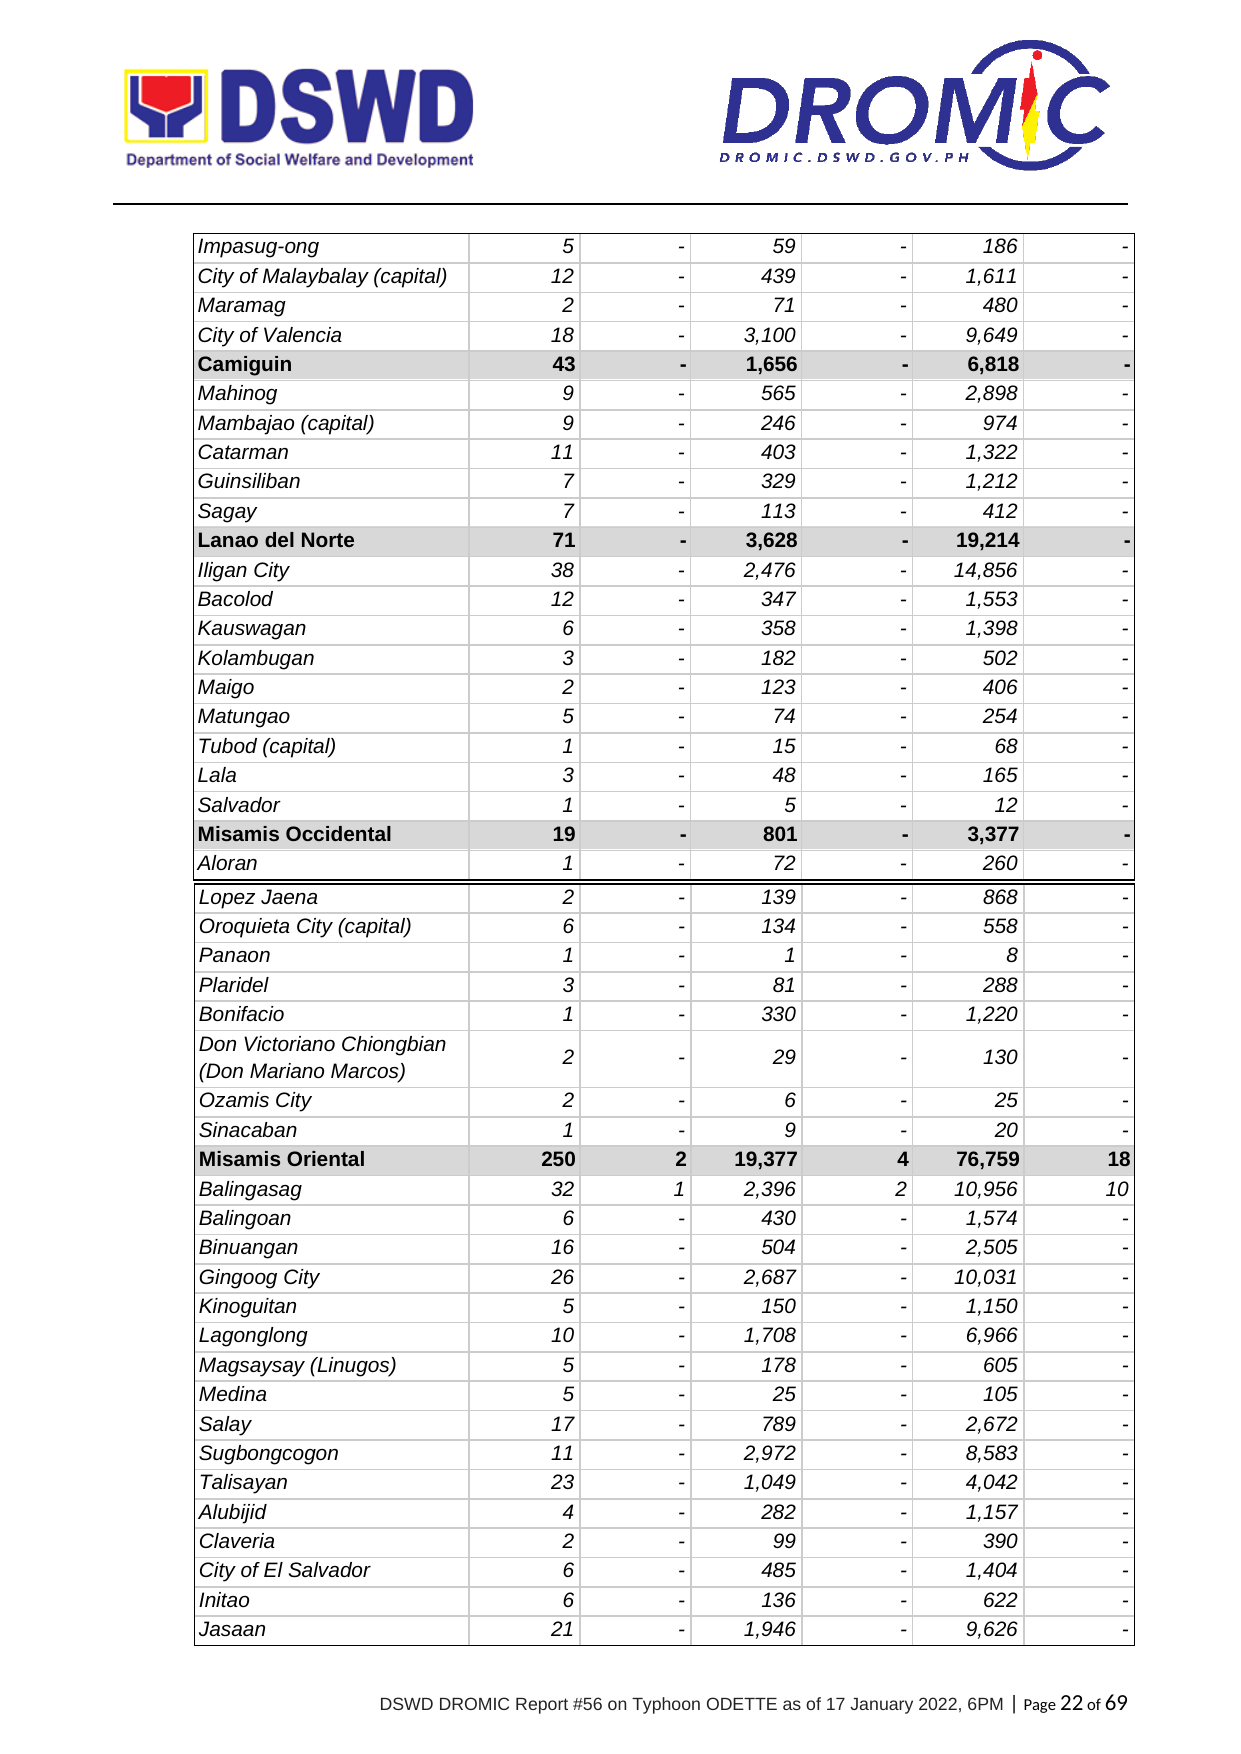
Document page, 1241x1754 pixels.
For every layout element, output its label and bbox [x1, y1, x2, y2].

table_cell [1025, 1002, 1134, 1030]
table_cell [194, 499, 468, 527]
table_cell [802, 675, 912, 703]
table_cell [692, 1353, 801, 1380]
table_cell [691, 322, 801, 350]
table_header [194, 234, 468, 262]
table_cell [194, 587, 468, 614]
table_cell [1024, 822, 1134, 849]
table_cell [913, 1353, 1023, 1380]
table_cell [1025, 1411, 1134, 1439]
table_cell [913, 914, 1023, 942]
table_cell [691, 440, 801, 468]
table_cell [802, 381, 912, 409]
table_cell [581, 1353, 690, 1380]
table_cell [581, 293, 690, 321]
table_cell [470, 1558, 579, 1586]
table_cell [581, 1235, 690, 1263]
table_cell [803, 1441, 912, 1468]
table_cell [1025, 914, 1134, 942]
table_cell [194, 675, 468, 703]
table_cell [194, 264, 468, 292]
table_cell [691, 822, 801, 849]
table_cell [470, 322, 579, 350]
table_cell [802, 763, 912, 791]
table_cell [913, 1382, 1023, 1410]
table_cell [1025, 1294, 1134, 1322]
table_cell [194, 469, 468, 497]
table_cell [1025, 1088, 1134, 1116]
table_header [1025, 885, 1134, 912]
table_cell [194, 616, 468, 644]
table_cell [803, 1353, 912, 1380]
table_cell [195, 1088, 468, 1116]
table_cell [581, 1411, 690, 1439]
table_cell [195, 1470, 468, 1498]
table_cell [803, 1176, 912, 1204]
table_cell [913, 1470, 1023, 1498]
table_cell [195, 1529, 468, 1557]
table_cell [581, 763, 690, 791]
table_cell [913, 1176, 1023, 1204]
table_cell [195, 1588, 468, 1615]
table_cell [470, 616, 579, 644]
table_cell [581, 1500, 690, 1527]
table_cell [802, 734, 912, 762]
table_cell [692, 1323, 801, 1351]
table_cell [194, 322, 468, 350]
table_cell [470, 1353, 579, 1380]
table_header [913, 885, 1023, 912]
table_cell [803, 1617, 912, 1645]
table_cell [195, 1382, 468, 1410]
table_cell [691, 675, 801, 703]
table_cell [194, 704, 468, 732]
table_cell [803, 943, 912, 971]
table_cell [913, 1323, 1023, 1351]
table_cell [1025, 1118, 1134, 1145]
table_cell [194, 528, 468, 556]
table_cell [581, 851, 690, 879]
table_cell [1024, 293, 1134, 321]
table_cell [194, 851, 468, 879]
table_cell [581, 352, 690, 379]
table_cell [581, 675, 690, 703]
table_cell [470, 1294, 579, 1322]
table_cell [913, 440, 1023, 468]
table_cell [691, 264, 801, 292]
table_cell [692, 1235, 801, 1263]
picture [676, 39, 1149, 171]
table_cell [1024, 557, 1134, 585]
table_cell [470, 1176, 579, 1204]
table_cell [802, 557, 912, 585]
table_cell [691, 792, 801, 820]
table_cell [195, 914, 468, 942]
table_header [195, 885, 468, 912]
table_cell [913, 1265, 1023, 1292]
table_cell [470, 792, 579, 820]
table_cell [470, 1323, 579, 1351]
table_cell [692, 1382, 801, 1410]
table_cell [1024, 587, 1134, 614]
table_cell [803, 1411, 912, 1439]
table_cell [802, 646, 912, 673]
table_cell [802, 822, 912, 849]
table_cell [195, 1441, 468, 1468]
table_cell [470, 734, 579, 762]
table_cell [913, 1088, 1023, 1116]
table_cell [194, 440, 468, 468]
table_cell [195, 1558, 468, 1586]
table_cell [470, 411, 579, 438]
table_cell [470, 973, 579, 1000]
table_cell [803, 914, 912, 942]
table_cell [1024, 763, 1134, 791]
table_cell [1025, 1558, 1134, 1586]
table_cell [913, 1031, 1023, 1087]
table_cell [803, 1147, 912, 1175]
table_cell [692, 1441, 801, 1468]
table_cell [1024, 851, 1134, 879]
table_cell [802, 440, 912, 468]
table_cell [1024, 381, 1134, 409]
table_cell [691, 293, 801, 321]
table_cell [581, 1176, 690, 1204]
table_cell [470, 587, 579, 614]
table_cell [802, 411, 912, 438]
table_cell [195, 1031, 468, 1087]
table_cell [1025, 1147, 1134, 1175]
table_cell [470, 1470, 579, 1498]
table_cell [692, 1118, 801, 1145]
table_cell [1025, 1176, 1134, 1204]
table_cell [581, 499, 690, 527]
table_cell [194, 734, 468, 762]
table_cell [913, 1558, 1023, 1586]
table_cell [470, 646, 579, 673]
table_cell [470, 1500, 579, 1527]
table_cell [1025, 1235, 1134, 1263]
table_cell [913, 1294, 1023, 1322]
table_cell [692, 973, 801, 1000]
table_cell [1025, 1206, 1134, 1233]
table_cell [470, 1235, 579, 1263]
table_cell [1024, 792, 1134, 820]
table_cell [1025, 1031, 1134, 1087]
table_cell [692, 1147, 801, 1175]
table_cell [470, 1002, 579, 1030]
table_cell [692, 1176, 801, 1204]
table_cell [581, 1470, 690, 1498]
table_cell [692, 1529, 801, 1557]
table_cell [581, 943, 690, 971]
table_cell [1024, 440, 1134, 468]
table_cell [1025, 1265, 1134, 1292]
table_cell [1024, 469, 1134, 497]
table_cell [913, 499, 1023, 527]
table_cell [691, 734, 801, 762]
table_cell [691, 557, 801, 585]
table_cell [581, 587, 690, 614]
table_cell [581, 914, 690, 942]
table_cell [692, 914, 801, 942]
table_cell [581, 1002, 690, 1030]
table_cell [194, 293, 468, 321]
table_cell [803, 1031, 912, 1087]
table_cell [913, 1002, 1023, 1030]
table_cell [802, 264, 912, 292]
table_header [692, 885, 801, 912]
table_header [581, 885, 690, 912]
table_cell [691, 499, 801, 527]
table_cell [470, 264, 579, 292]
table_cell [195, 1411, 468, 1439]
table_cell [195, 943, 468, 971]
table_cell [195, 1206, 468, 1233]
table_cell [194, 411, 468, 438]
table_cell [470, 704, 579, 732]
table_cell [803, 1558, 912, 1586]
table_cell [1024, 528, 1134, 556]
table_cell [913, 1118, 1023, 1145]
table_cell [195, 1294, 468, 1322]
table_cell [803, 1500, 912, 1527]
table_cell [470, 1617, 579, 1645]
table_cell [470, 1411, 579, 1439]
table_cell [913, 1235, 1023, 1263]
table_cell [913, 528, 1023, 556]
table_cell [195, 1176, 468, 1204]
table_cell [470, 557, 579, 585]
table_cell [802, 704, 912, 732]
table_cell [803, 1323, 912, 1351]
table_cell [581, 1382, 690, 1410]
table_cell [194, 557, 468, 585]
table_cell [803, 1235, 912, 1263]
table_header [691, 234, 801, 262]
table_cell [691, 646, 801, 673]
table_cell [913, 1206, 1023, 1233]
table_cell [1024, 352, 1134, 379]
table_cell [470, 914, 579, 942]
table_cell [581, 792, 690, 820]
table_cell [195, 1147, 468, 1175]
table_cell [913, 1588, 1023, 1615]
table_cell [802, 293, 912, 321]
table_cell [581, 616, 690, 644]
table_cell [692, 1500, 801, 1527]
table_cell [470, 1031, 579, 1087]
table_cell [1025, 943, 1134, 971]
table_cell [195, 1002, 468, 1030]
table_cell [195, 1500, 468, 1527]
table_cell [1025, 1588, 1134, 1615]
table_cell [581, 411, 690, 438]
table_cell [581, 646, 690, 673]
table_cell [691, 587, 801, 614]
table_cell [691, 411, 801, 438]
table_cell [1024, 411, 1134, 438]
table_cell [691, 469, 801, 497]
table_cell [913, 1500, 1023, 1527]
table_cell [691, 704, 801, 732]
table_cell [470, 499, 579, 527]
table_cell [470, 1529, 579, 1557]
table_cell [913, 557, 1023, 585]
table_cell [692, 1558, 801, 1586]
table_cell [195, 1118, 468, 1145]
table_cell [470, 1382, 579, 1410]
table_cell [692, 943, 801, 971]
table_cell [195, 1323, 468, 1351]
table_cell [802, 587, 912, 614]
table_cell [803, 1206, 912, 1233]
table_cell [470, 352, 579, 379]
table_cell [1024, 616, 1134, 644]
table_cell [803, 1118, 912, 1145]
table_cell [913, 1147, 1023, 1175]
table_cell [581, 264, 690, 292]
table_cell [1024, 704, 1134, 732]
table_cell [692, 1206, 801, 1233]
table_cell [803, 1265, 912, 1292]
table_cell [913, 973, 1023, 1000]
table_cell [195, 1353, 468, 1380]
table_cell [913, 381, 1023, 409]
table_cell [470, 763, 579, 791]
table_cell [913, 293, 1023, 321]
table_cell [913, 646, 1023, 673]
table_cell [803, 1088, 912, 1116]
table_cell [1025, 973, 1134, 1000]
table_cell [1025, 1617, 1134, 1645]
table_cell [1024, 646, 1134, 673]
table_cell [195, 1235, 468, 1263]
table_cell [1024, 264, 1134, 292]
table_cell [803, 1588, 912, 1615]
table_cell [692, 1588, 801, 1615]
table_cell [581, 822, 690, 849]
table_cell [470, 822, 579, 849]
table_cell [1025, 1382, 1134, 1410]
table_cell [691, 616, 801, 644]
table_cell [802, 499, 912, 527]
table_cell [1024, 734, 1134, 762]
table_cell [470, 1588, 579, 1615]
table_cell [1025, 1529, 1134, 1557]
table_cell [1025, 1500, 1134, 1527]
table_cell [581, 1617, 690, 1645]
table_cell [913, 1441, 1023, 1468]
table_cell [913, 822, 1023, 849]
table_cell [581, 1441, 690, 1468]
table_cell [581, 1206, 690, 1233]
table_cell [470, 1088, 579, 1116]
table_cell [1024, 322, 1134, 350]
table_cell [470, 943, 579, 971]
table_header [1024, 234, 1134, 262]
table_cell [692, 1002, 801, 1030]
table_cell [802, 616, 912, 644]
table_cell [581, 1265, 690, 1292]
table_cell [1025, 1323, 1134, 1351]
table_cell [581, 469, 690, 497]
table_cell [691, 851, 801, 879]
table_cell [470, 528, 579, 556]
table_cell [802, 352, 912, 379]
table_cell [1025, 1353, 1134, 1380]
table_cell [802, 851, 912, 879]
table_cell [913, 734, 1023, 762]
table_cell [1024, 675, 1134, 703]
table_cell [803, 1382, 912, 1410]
picture [112, 65, 487, 173]
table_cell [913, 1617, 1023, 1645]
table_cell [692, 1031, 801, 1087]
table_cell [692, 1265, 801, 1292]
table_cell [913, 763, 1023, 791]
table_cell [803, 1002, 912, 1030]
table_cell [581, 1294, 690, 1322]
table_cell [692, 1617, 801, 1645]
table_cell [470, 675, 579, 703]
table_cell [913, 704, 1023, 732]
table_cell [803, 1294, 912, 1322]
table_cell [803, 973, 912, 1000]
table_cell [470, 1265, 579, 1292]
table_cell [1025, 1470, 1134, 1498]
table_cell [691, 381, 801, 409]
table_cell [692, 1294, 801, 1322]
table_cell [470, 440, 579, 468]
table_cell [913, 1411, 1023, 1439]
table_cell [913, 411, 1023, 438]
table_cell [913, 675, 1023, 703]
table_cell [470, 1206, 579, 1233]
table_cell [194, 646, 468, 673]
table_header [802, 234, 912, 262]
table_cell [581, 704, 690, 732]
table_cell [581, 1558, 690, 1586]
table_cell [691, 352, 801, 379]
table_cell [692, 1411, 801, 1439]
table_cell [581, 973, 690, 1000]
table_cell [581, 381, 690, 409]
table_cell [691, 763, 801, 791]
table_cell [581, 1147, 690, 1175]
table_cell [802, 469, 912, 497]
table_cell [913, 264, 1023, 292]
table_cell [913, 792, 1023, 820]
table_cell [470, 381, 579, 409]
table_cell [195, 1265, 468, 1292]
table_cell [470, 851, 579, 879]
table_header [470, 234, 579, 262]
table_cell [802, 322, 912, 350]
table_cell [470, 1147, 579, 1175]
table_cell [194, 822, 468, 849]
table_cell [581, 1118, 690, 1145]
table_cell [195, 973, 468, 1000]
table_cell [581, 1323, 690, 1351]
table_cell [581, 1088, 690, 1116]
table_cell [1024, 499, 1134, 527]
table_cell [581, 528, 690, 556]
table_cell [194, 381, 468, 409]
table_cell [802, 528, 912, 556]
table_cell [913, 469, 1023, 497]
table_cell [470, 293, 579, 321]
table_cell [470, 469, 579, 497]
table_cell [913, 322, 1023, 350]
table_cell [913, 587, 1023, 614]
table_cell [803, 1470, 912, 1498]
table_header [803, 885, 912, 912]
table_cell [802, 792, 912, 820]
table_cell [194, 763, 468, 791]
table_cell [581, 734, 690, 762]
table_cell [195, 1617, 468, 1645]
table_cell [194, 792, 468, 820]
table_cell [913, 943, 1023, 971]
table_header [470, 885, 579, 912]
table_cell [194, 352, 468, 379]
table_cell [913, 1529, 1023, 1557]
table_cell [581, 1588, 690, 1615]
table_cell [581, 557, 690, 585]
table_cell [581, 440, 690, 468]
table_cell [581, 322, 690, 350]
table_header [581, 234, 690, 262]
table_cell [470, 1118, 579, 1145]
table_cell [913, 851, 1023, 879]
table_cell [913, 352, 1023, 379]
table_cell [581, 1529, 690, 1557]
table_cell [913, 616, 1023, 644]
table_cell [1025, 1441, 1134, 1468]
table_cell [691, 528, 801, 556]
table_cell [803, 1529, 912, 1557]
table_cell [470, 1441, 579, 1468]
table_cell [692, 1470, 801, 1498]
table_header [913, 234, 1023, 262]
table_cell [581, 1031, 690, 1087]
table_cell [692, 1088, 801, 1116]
